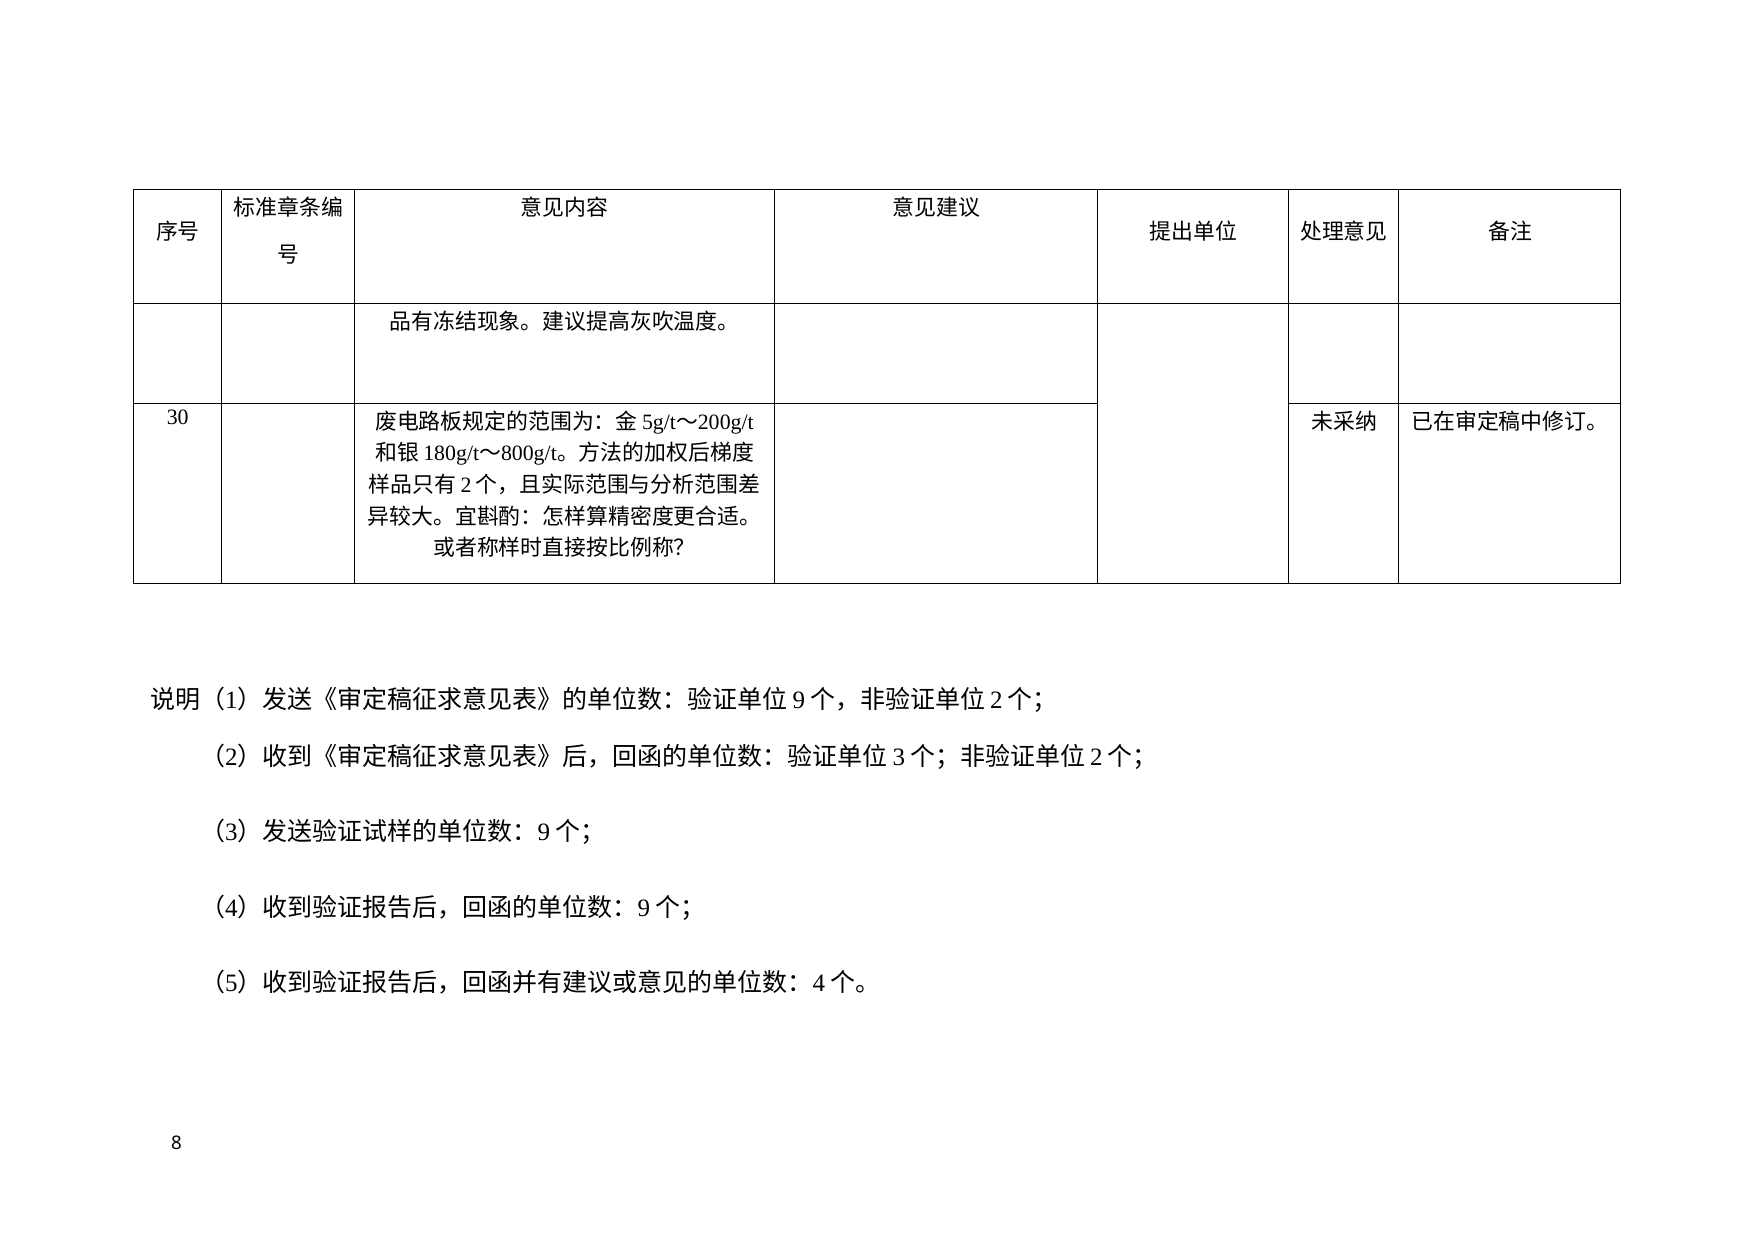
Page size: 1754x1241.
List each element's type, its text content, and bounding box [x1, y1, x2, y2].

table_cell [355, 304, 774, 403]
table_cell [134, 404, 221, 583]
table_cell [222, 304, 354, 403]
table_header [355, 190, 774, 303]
list 收到验证报告后，回函并有建议或意见的单位数：4个。 [150, 962, 1595, 998]
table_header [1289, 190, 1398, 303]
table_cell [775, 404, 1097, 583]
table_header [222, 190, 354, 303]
text 说明（1）发送《审定稿征求意见表》的单位数：验证单位9个，非验证单位2个； [150, 679, 1604, 716]
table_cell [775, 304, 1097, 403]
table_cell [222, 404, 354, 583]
list 收到验证报告后，回函的单位数：9个； [150, 887, 1595, 923]
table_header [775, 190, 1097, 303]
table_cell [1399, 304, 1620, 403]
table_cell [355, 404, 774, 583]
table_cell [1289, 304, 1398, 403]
list 发送验证试样的单位数：9个； [150, 812, 1595, 848]
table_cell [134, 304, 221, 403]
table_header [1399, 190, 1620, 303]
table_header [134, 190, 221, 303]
list 收到《审定稿征求意见表》后，回函的单位数：验证单位3个；非验证单位2个； [150, 737, 1595, 773]
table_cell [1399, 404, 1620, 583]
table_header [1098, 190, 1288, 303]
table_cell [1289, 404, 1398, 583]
